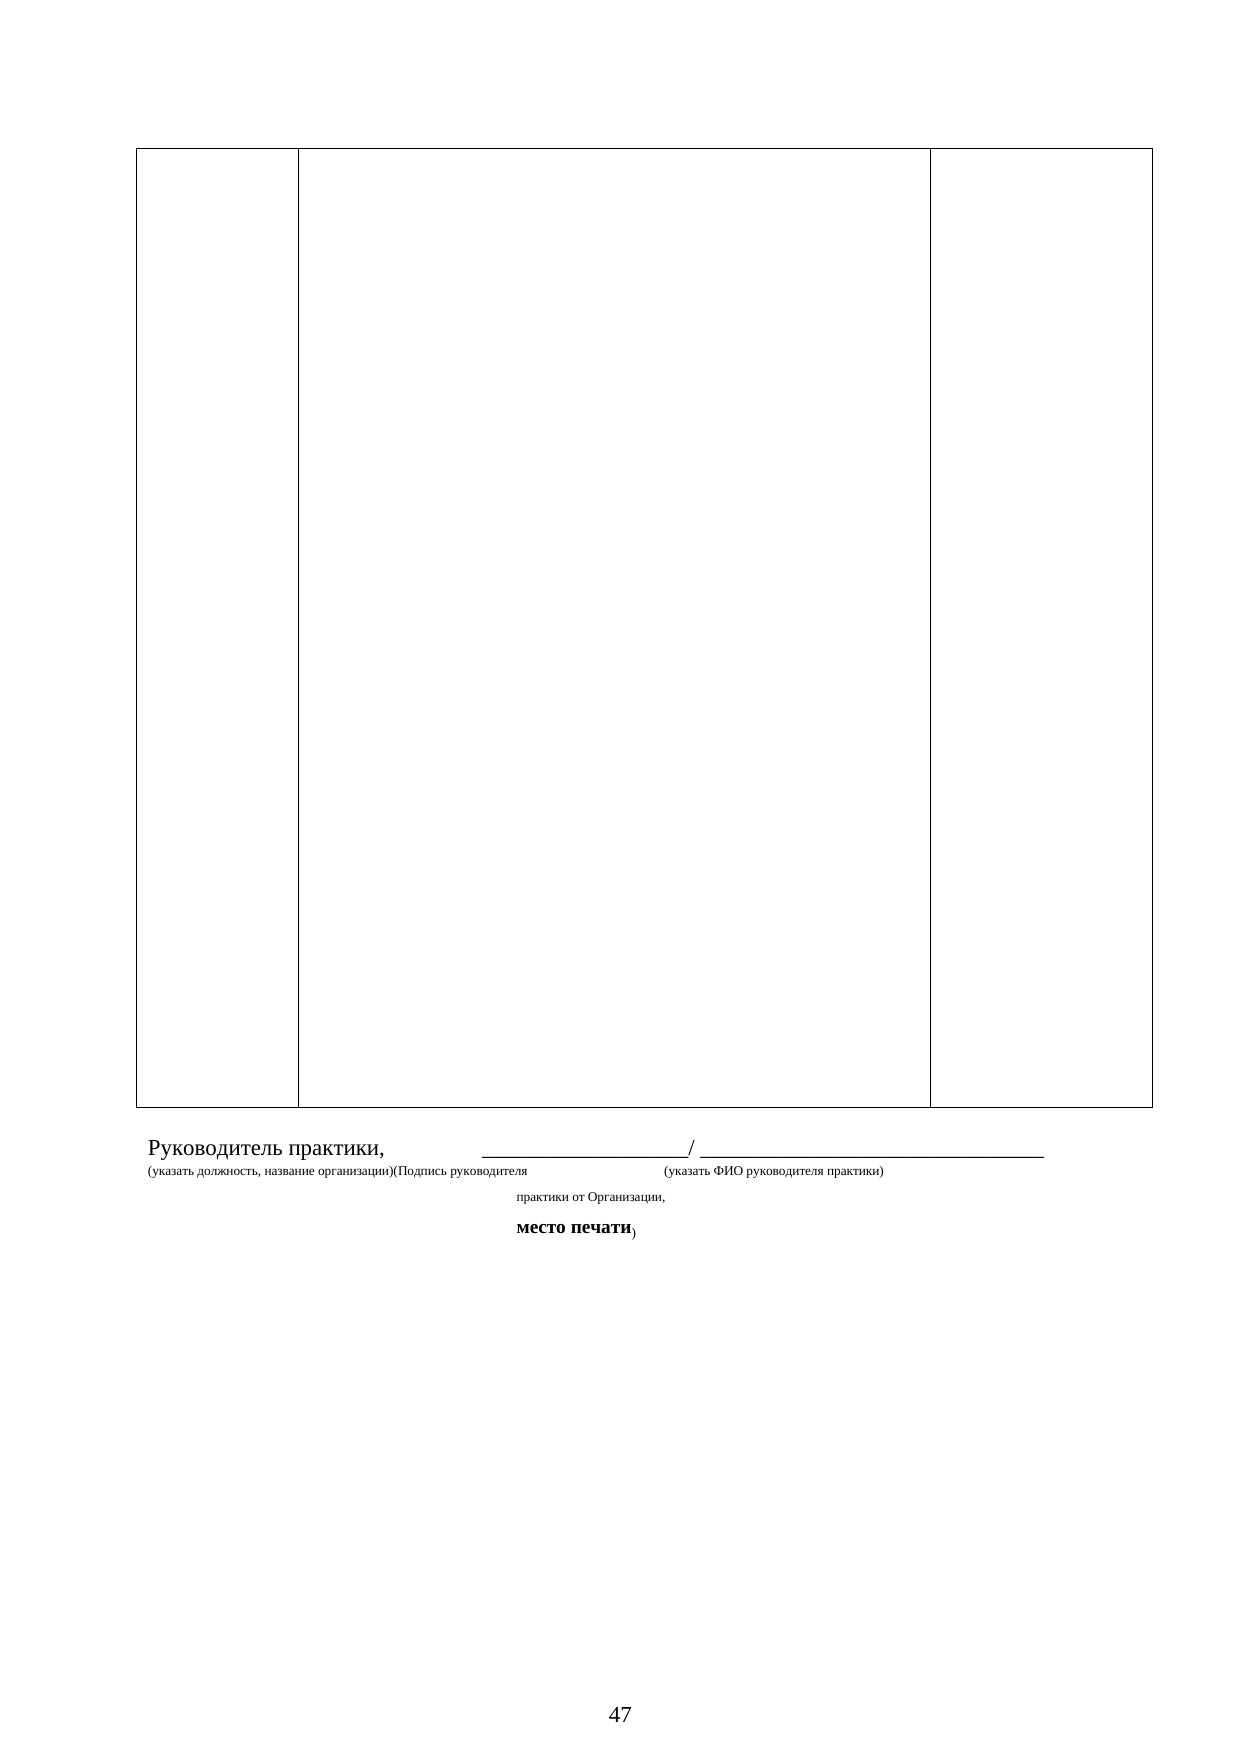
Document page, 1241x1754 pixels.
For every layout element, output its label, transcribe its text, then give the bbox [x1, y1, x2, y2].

table_cell [137, 149, 298, 1107]
text (указать должность, название организации)(Подпись руководителя (указать ФИО руководителя практики) [148, 1163, 1092, 1189]
text место печати) [443, 1215, 1092, 1254]
text Руководитель практики, __________________/ ______________________________ [148, 1134, 1092, 1161]
table_cell [931, 149, 1152, 1107]
text практики от Организации, [443, 1189, 1092, 1215]
table_cell [299, 149, 930, 1107]
